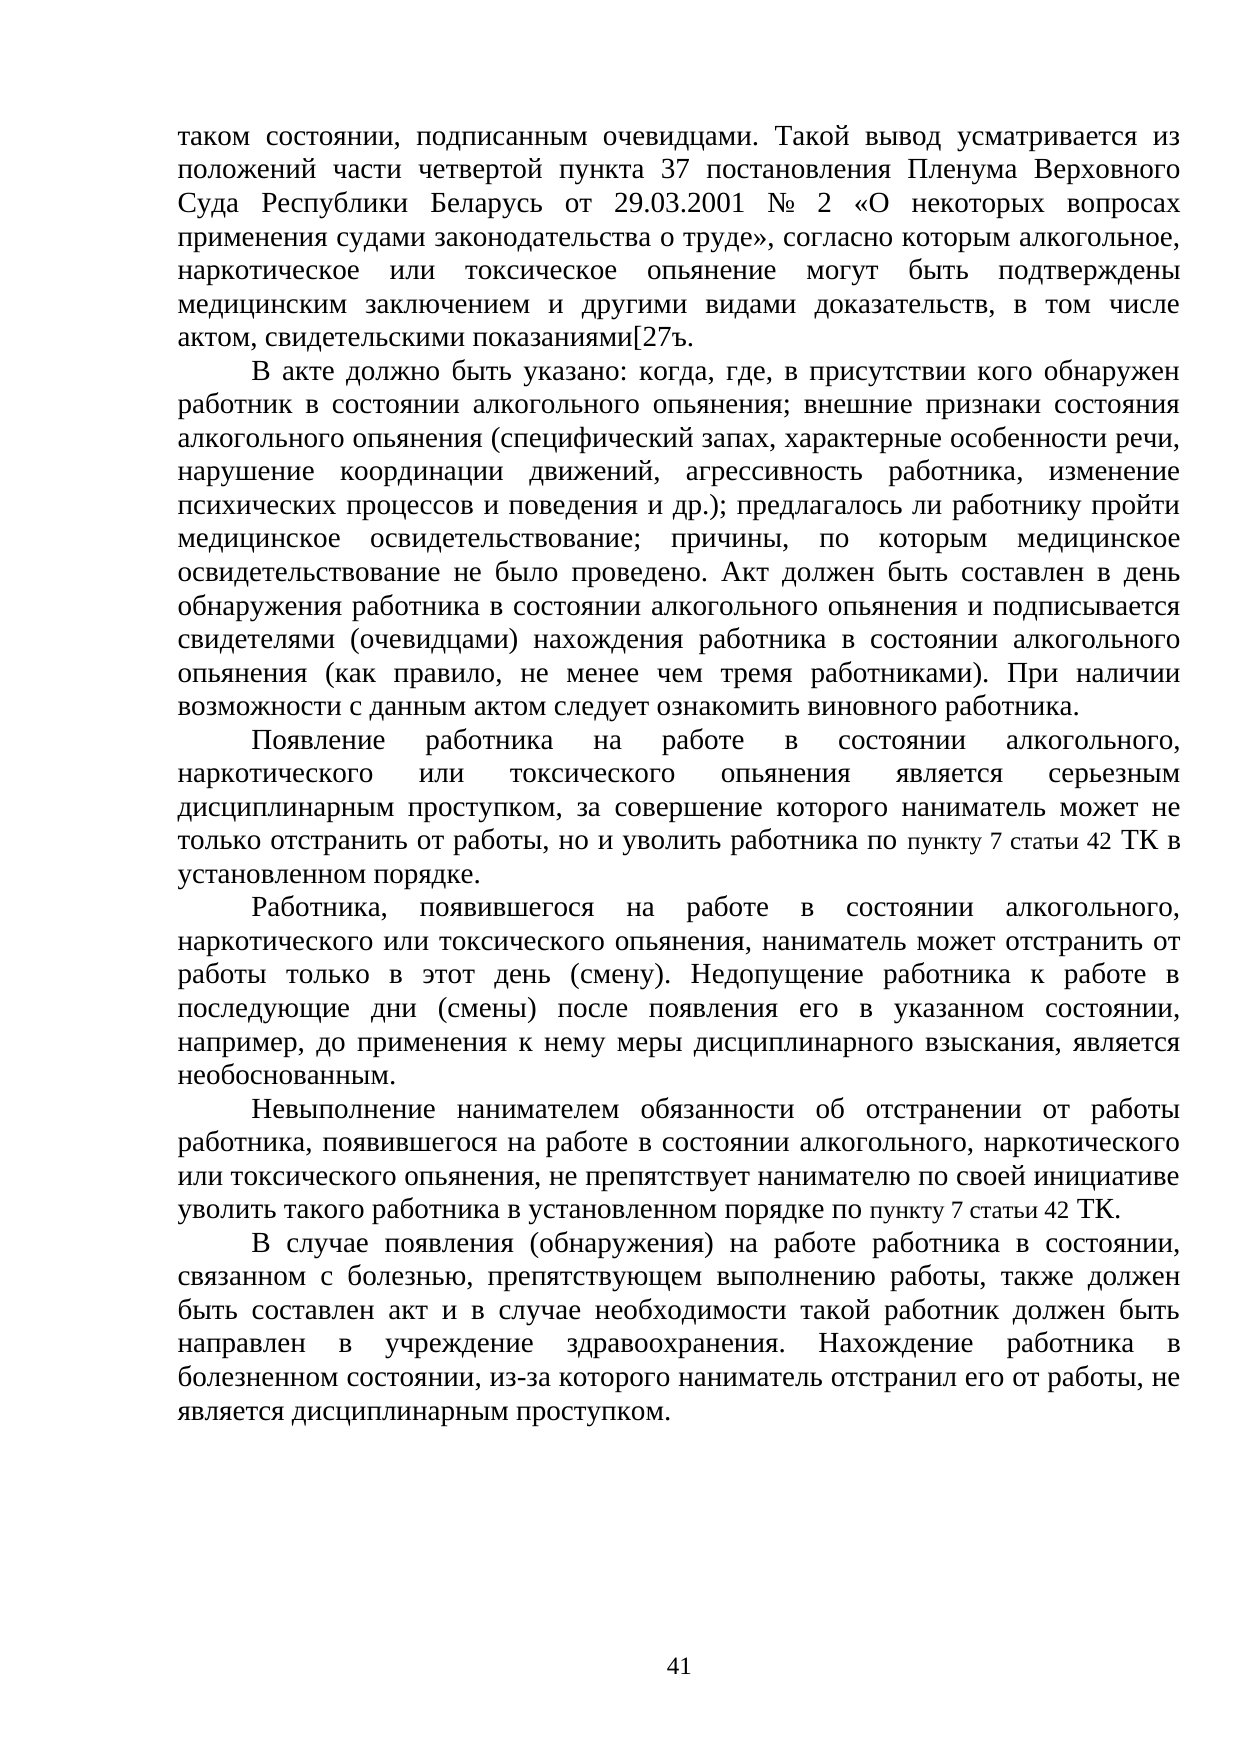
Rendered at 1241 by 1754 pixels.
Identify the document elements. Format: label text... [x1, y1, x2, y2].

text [177, 118, 1181, 353]
text Невыполнение нанимателем обязанности об отстранении от работы работника, появившегося на работе в состоянии алкогольного, наркотического или токсического опьянения, не препятствует нанимателю по своей инициативе уволить такого работника в установленном порядке по пункту 7 статьи 42 ТК. [177, 1091, 1181, 1225]
text В акте должно быть указано: когда, где, в присутствии кого обнаружен работник в состоянии алкогольного опьянения; внешние признаки состояния алкогольного опьянения (специфический запах, характерные особенности речи, нарушение координации движений, агрессивность работника, изменение психических процессов и поведения и др.); предлагалось ли работнику пройти медицинское освидетельствование; причины, по которым медицинское освидетельствование не было проведено. Акт должен быть составлен в день обнаружения работника в состоянии алкогольного опьянения и подписывается свидетелями (очевидцами) нахождения работника в состоянии алкогольного опьянения (как правило, не менее чем тремя работниками). При наличии возможности с данным актом следует ознакомить виновного работника. [177, 353, 1181, 722]
text В случае появления (обнаружения) на работе работника в состоянии, связанном с болезнью, препятствующем выполнению работы, также должен быть составлен акт и в случае необходимости такой работник должен быть направлен в учреждение здравоохранения. Нахождение работника в болезненном состоянии, из-за которого наниматель отстранил его от работы, не является дисциплинарным проступком. [177, 1225, 1181, 1426]
text Появление работника на работе в состоянии алкогольного, наркотического или токсического опьянения является серьезным дисциплинарным проступком, за совершение которого наниматель может не только отстранить от работы, но и уволить работника по пункту 7 статьи 42 ТК в установленном порядке. [177, 722, 1181, 889]
text Работника, появившегося на работе в состоянии алкогольного, наркотического или токсического опьянения, наниматель может отстранить от работы только в этот день (смену). Недопущение работника к работе в последующие дни (смены) после появления его в указанном состоянии, например, до применения к нему меры дисциплинарного взыскания, является необоснованным. [177, 889, 1181, 1091]
